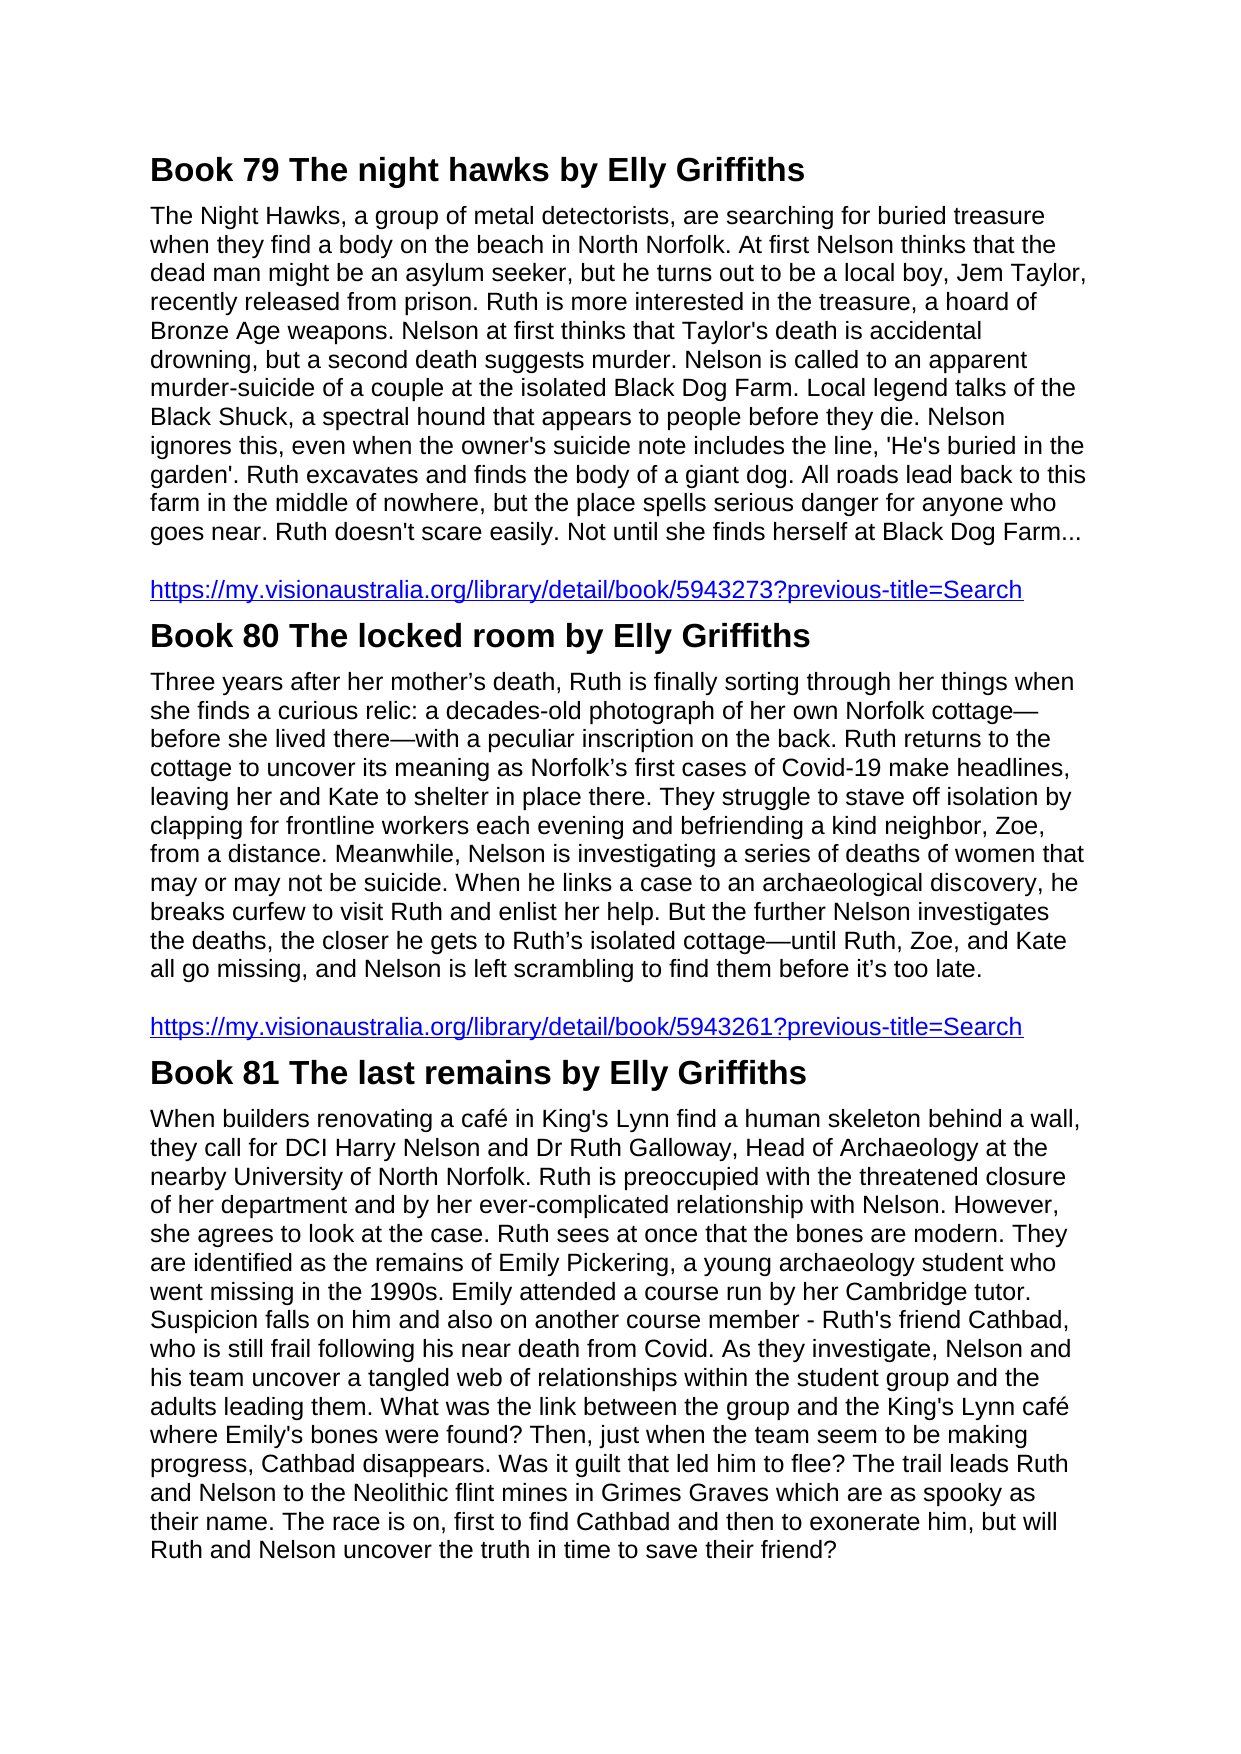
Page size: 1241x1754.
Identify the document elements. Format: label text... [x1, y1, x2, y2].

text https://my.visionaustralia.org/library/detail/book/5943261?previous-title=Search [150, 1012, 1090, 1041]
text https://my.visionaustralia.org/library/detail/book/5943273?previous-title=Search [150, 575, 1090, 603]
subtitle Book 79 The night hawks by Elly Griffiths [150, 150, 1090, 188]
text The Night Hawks, a group of metal detectorists, are searching for buried treasure when they find a body on the beach in North Norfolk. At first Nelson thinks that the dead man might be an asylum seeker, but he turns out to be a local boy, Jem Taylor, recently released from prison. Ruth is more interested in the treasure, a hoard of Bronze Age weapons. Nelson at first thinks that Taylor's death is accidental drowning, but a second death suggests murder. Nelson is called to an apparent murder-suicide of a couple at the isolated Black Dog Farm. Local legend talks of the Black Shuck, a spectral hound that appears to people before they die. Nelson ignores this, even when the owner's suicide note includes the line, 'He's buried in the garden'. Ruth excavates and finds the body of a giant dog. All roads lead back to this farm in the middle of nowhere, but the place spells serious danger for anyone who goes near. Ruth doesn't scare easily. Not until she finds herself at Black Dog Farm... [150, 201, 1090, 546]
text Three years after her mother’s death, Ruth is finally sorting through her things when she finds a curious relic: a decades-old photograph of her own Norfolk cottage—before she lived there—with a peculiar inscription on the back. Ruth returns to the cottage to uncover its meaning as Norfolk’s first cases of Covid-19 make headlines, leaving her and Kate to shelter in place there. They struggle to stave off isolation by clapping for frontline workers each evening and befriending a kind neighbor, Zoe, from a distance. Meanwhile, Nelson is investigating a series of deaths of women that may or may not be suicide. When he links a case to an archaeological discovery, he breaks curfew to visit Ruth and enlist her help. But the further Nelson investigates the deaths, the closer he gets to Ruth’s isolated cottage—until Ruth, Zoe, and Kate all go missing, and Nelson is left scrambling to find them before it’s too late. [150, 667, 1090, 983]
subtitle Book 80 The locked room by Elly Griffiths [150, 616, 1090, 654]
subtitle Book 81 The last remains by Elly Griffiths [150, 1053, 1090, 1092]
text When builders renovating a café in King's Lynn find a human skeleton behind a wall, they call for DCI Harry Nelson and Dr Ruth Galloway, Head of Archaeology at the nearby University of North Norfolk. Ruth is preoccupied with the threatened closure of her department and by her ever-complicated relationship with Nelson. However, she agrees to look at the case. Ruth sees at once that the bones are modern. They are identified as the remains of Emily Pickering, a young archaeology student who went missing in the 1990s. Emily attended a course run by her Cambridge tutor. Suspicion falls on him and also on another course member - Ruth's friend Cathbad, who is still frail following his near death from Covid. As they investigate, Nelson and his team uncover a tangled web of relationships within the student group and the adults leading them. What was the link between the group and the King's Lynn café where Emily's bones were found? Then, just when the team seem to be making progress, Cathbad disappears. Was it guilt that led him to flee? The trail leads Ruth and Nelson to the Neolithic flint mines in Grimes Graves which are as spooky as their name. The race is on, first to find Cathbad and then to exonerate him, but will Ruth and Nelson uncover the truth in time to save their friend? [150, 1104, 1090, 1564]
